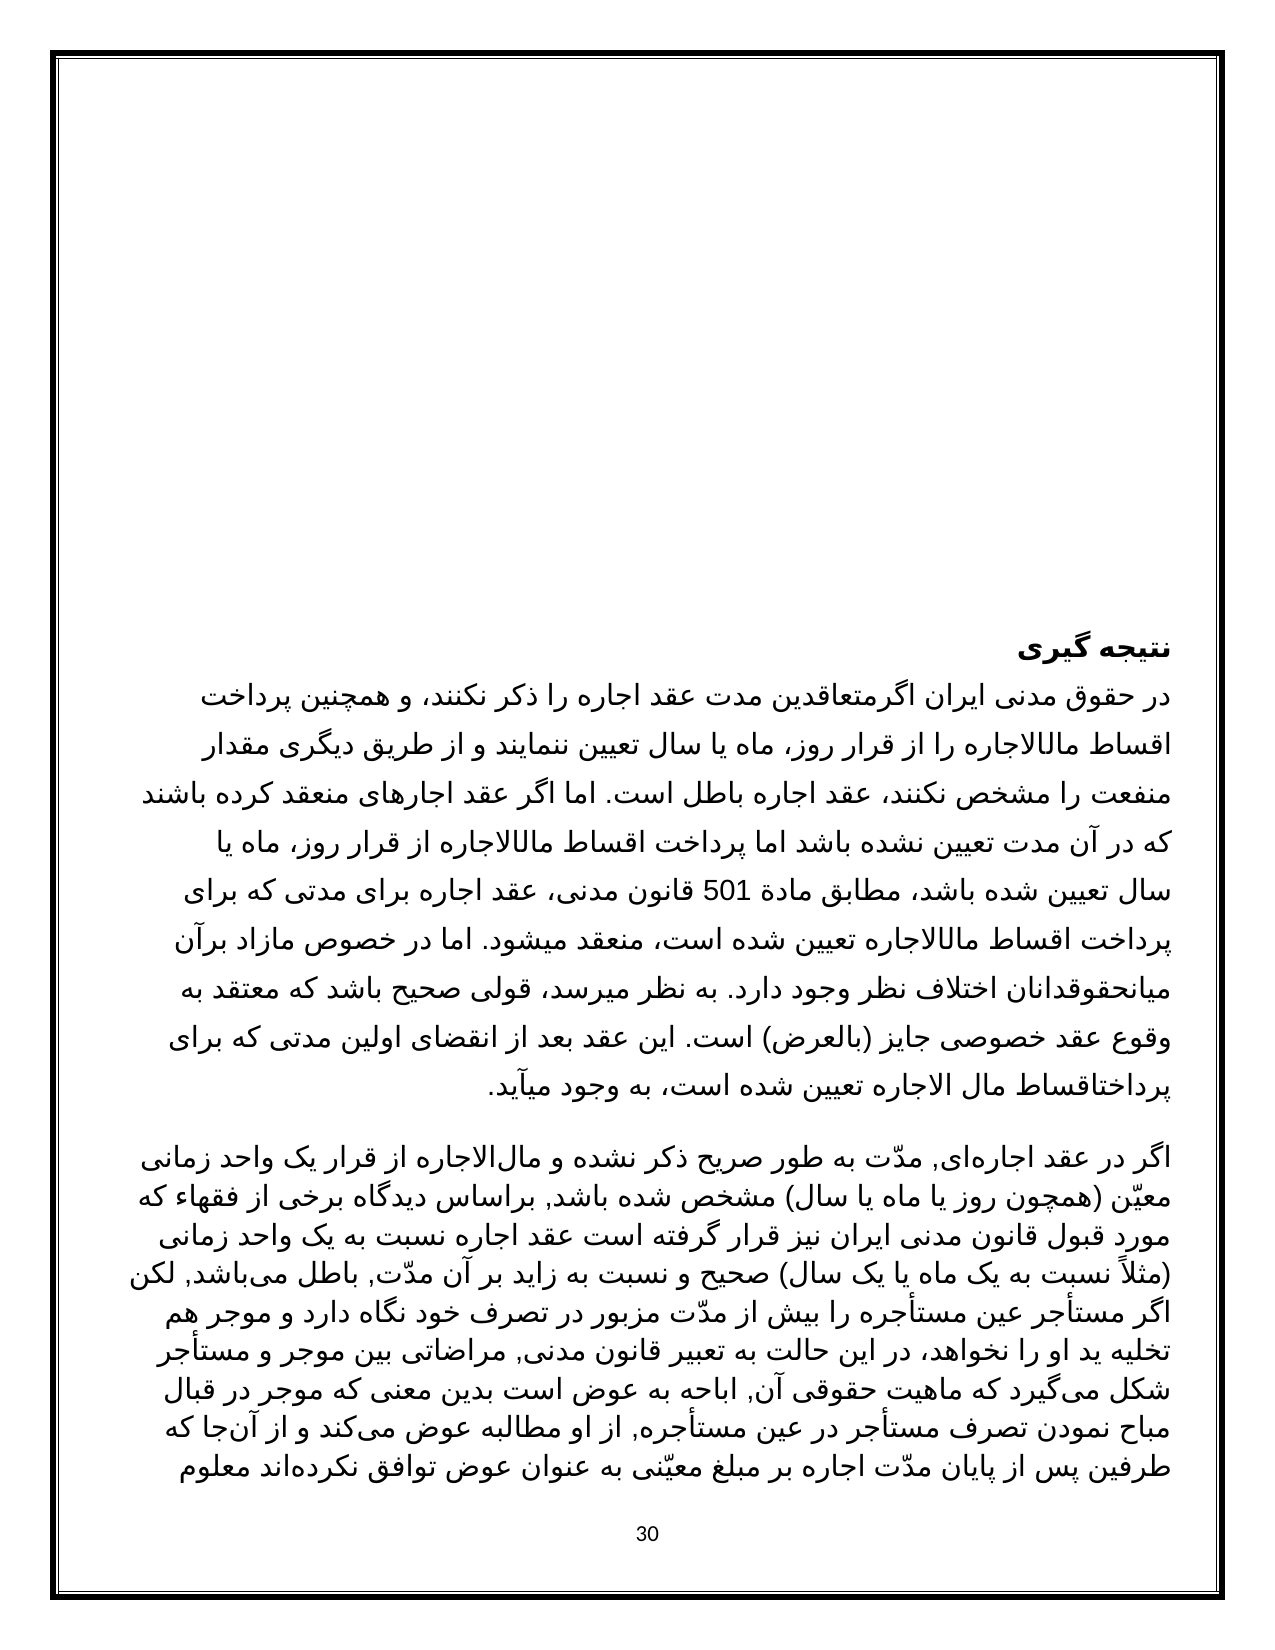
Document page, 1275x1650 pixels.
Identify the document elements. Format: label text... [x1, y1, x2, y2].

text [122, 1102, 1172, 1482]
text در حقوق مدنی ایران اگرمتعاقدین مدت عقد اجاره را ذکر نکنند، و همچنین پرداخت اقساط مال‎الاجاره را از قرار روز، ماه یا سال تعیین ننمایند و از طریق دیگری مقدار منفعت را مشخص نکنند، عقد اجاره باطل است. اما اگر عقد اجاره‎ای منعقد کرده باشند که در آن مدت تعیین نشده باشد اما پرداخت اقساط مال‎الاجاره از قرار روز، ماه یا سال تعیین شده باشد، مطابق مادة 501 قانون مدنی، عقد اجاره برای مدتی که برای پرداخت اقساط مال‎الاجاره تعیین شده است، منعقد می‎شود. اما در خصوص مازاد برآن میانحقوقدانان اختلاف نظر وجود دارد. به نظر می‎رسد، قولی صحیح باشد که معتقد به وقوع عقد خصوصی جایز (بالعرض) است. این عقد بعد از انقضای اولین مدتی که برای پرداختاقساط مال الاجاره تعیین شده است، به وجود می‎آید. [122, 663, 1172, 1102]
subtitle نتیجه گیری [122, 614, 1172, 663]
